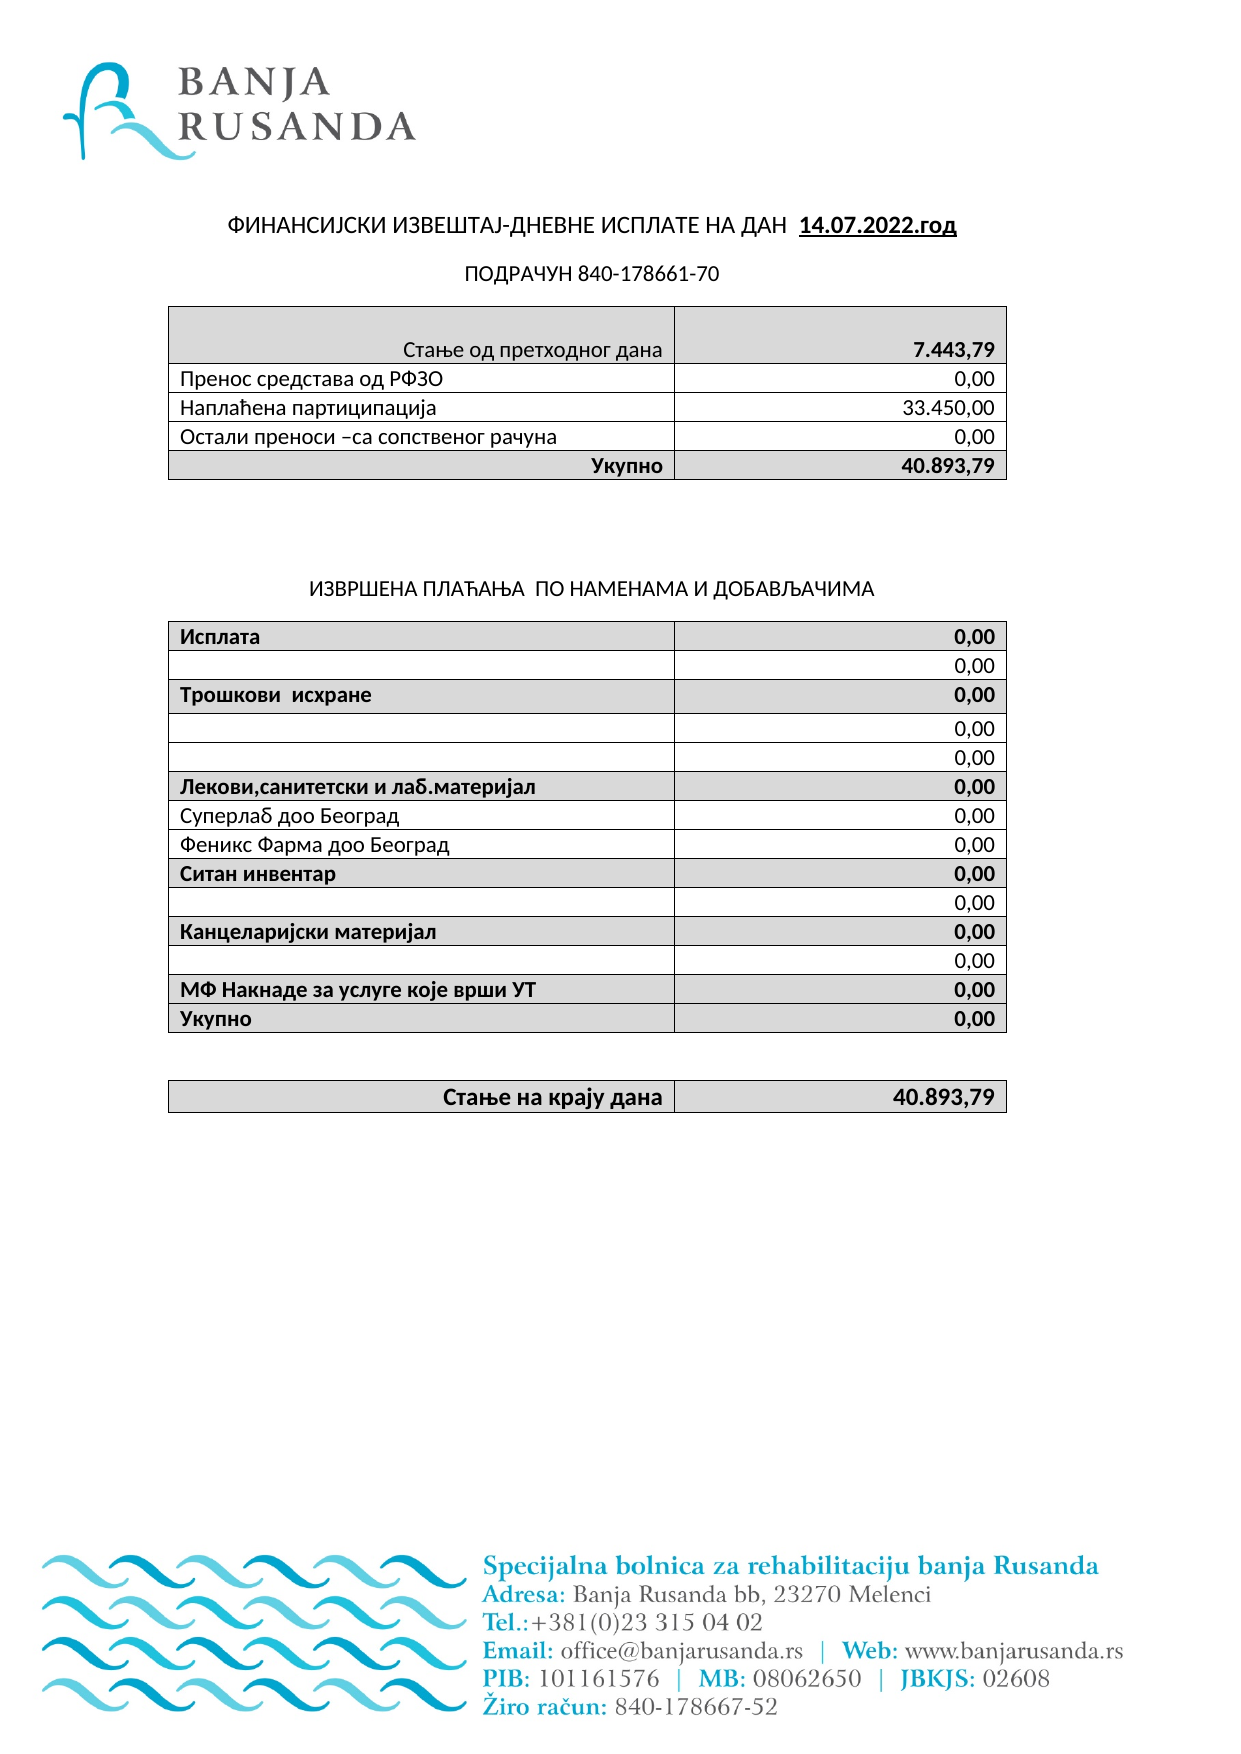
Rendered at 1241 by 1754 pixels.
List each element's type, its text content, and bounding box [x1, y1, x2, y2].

table_cell 0,00 [675, 772, 1006, 800]
table_cell 0,00 [675, 680, 1006, 713]
table_cell 0,00 [675, 888, 1006, 916]
table_cell Укупно [169, 451, 674, 479]
table_cell [169, 946, 674, 974]
table_cell Лекови,санитетски и лаб.материјал [169, 772, 674, 800]
table_cell 0,00 [675, 801, 1006, 829]
table_header Стање на крају дана [169, 1081, 674, 1112]
table_cell 0,00 [675, 651, 1006, 679]
table_cell Пренос средстава од РФЗО [169, 364, 674, 392]
table_cell 0,00 [675, 1004, 1006, 1032]
table_cell 33.450,00 [675, 393, 1006, 421]
table_cell 0,00 [675, 364, 1006, 392]
text ПОДРАЧУН 840-178661-70 [94, 259, 1090, 287]
table_cell 40.893,79 [675, 451, 1006, 479]
table_cell 0,00 [675, 946, 1006, 974]
table_header 40.893,79 [675, 1081, 1006, 1112]
table_cell Ситан инвентар [169, 859, 674, 887]
table_cell 0,00 [675, 743, 1006, 771]
table_cell Суперлаб доо Београд [169, 801, 674, 829]
table_cell Канцеларијски материјал [169, 917, 674, 945]
table_cell 0,00 [675, 975, 1006, 1003]
table_cell Феникс Фарма доо Београд [169, 830, 674, 858]
table_header 7.443,79 [675, 307, 1006, 363]
table_cell [169, 651, 674, 679]
table_cell Укупно [169, 1004, 674, 1032]
picture [0, 1513, 1240, 1753]
table_cell МФ Накнаде за услуге које врши УТ [169, 975, 674, 1003]
table_cell [169, 743, 674, 771]
table_cell Остали преноси –са сопственог рачуна [169, 422, 674, 450]
table_cell [169, 888, 674, 916]
table_cell 0,00 [675, 859, 1006, 887]
table_cell 0,00 [675, 714, 1006, 742]
table_header Исплата [169, 622, 674, 650]
picture [0, 0, 1240, 210]
table_cell 0,00 [675, 830, 1006, 858]
text ФИНАНСИЈСКИ ИЗВЕШТАЈ-ДНЕВНЕ ИСПЛАТЕ НА ДАН 14.07.2022.год [94, 210, 1090, 240]
table_cell 0,00 [675, 917, 1006, 945]
table_header 0,00 [675, 622, 1006, 650]
table_header Стање од претходног дана [169, 307, 674, 363]
table_cell Трошкови исхране [169, 680, 674, 713]
table_cell Наплаћена партиципација [169, 393, 674, 421]
text ИЗВРШЕНА ПЛАЋАЊА ПО НАМЕНАМА И ДОБАВЉАЧИМА [94, 574, 1090, 602]
table_cell [169, 714, 674, 742]
table_cell 0,00 [675, 422, 1006, 450]
